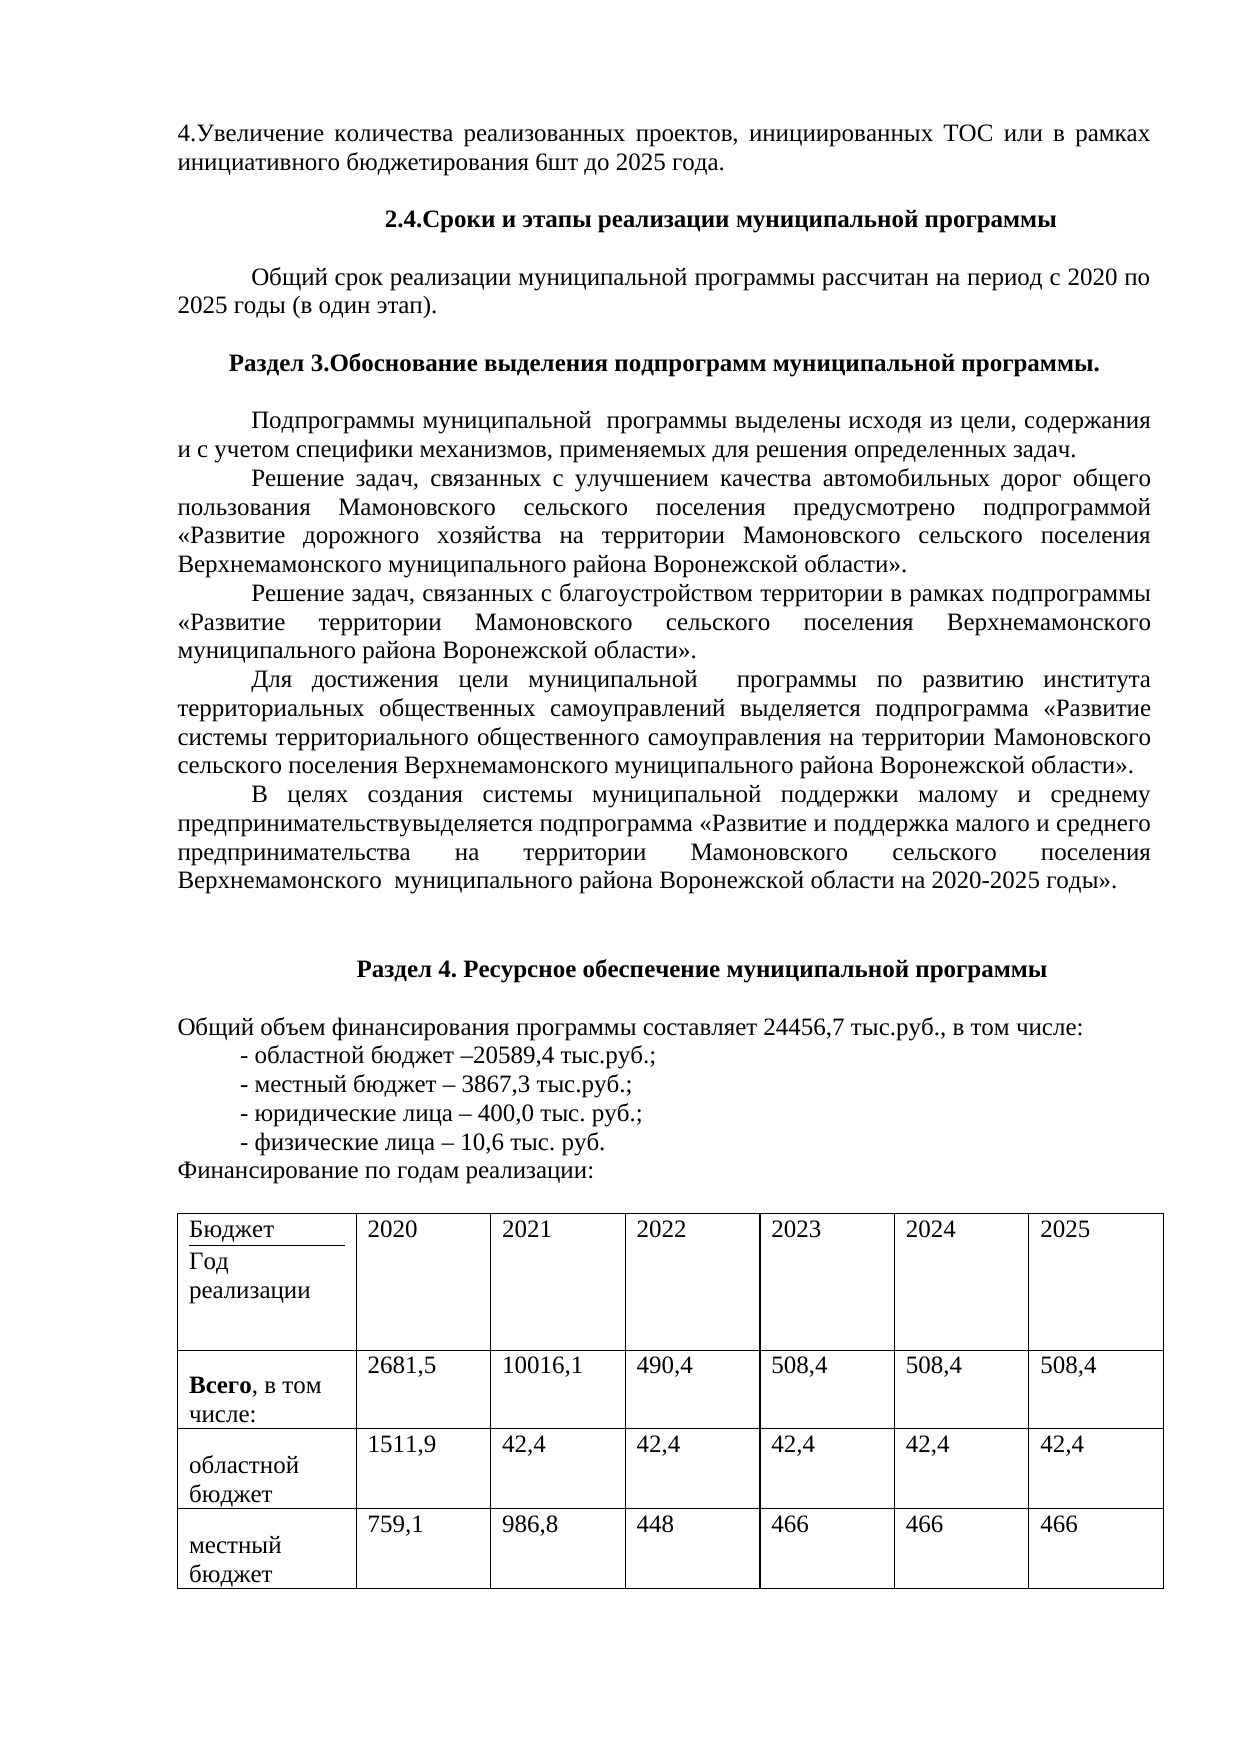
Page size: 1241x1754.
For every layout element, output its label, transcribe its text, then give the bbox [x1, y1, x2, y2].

table_header 2022 [626, 1214, 759, 1349]
table_cell 10016,1 [491, 1351, 625, 1428]
text Общий объем финансирования программы составляет 24456,7 тыс.руб., в том числе: [177, 1012, 1152, 1041]
text Раздел 4. Ресурсное обеспечение муниципальной программы [177, 954, 1152, 983]
text 4.Увеличение количества реализованных проектов, инициированных ТОС или в рамках инициативного бюджетирования 6шт до 2025 года. [177, 118, 1152, 176]
text Подпрограммы муниципальной программы выделены исходя из цели, содержания и с учетом специфики механизмов, применяемых для решения определенных задач. [177, 406, 1152, 463]
table_header 2020 [357, 1214, 490, 1349]
table_cell 508,4 [761, 1351, 894, 1428]
text Решение задач, связанных с улучшением качества автомобильных дорог общего пользования Мамоновского сельского поселения предусмотрено подпрограммой «Развитие дорожного хозяйства на территории Мамоновского сельского поселения Верхнемамонского муниципального района Воронежской области». [177, 463, 1152, 578]
table_cell 42,4 [626, 1429, 759, 1508]
text Общий срок реализации муниципальной программы рассчитан на период с 2020 по 2025 годы (в один этап). [177, 262, 1152, 319]
table_cell 466 [761, 1509, 894, 1588]
table_header 2021 [491, 1214, 625, 1349]
table_header 2025 [1029, 1214, 1163, 1349]
text - физические лица – 10,6 тыс. руб. [240, 1127, 1152, 1156]
table_cell 1511,9 [357, 1429, 490, 1508]
table_cell 42,4 [1029, 1429, 1163, 1508]
table_cell 42,4 [491, 1429, 625, 1508]
text 2.4.Сроки и этапы реализации муниципальной программы [290, 204, 1152, 233]
text Решение задач, связанных с благоустройством территории в рамках подпрограммы «Развитие территории Мамоновского сельского поселения Верхнемамонского муниципального района Воронежской области». [177, 578, 1152, 664]
text Финансирование по годам реализации: [177, 1156, 1152, 1184]
table_cell 508,4 [1029, 1351, 1163, 1428]
table_cell 490,4 [626, 1351, 759, 1428]
table_header 2023 [761, 1214, 894, 1349]
table_cell 42,4 [761, 1429, 894, 1508]
text Для достижения цели муниципальной программы по развитию института территориальных общественных самоуправлений выделяется подпрограмма «Развитие системы территориального общественного самоуправления на территории Мамоновского сельского поселения Верхнемамонского муниципального района Воронежской области». [177, 664, 1152, 779]
table_header 2024 [895, 1214, 1028, 1349]
text Раздел 3.Обоснование выделения подпрограмм муниципальной программы. [177, 348, 1152, 377]
table_cell Всего, в том числе: [178, 1351, 356, 1428]
table_cell местный бюджет [178, 1509, 356, 1588]
table_cell 448 [626, 1509, 759, 1588]
text - юридические лица – 400,0 тыс. руб.; [240, 1098, 1152, 1127]
table_cell 986,8 [491, 1509, 625, 1588]
text В целях создания системы муниципальной поддержки малому и среднему предпринимательствувыделяется подпрограмма «Развитие и поддержка малого и среднего предпринимательства на территории Мамоновского сельского поселения Верхнемамонского муниципального района Воронежской области на 2020-2025 годы». [177, 779, 1152, 894]
table_cell 508,4 [895, 1351, 1028, 1428]
table_cell 759,1 [357, 1509, 490, 1588]
text - областной бюджет –20589,4 тыс.руб.; [240, 1041, 1152, 1069]
table_cell 2681,5 [357, 1351, 490, 1428]
table_cell 466 [1029, 1509, 1163, 1588]
table_header Бюджет Год реализации [178, 1214, 356, 1349]
table_cell 42,4 [895, 1429, 1028, 1508]
table_cell областной бюджет [178, 1429, 356, 1508]
table_cell 466 [895, 1509, 1028, 1588]
text - местный бюджет – 3867,3 тыс.руб.; [240, 1069, 1152, 1098]
